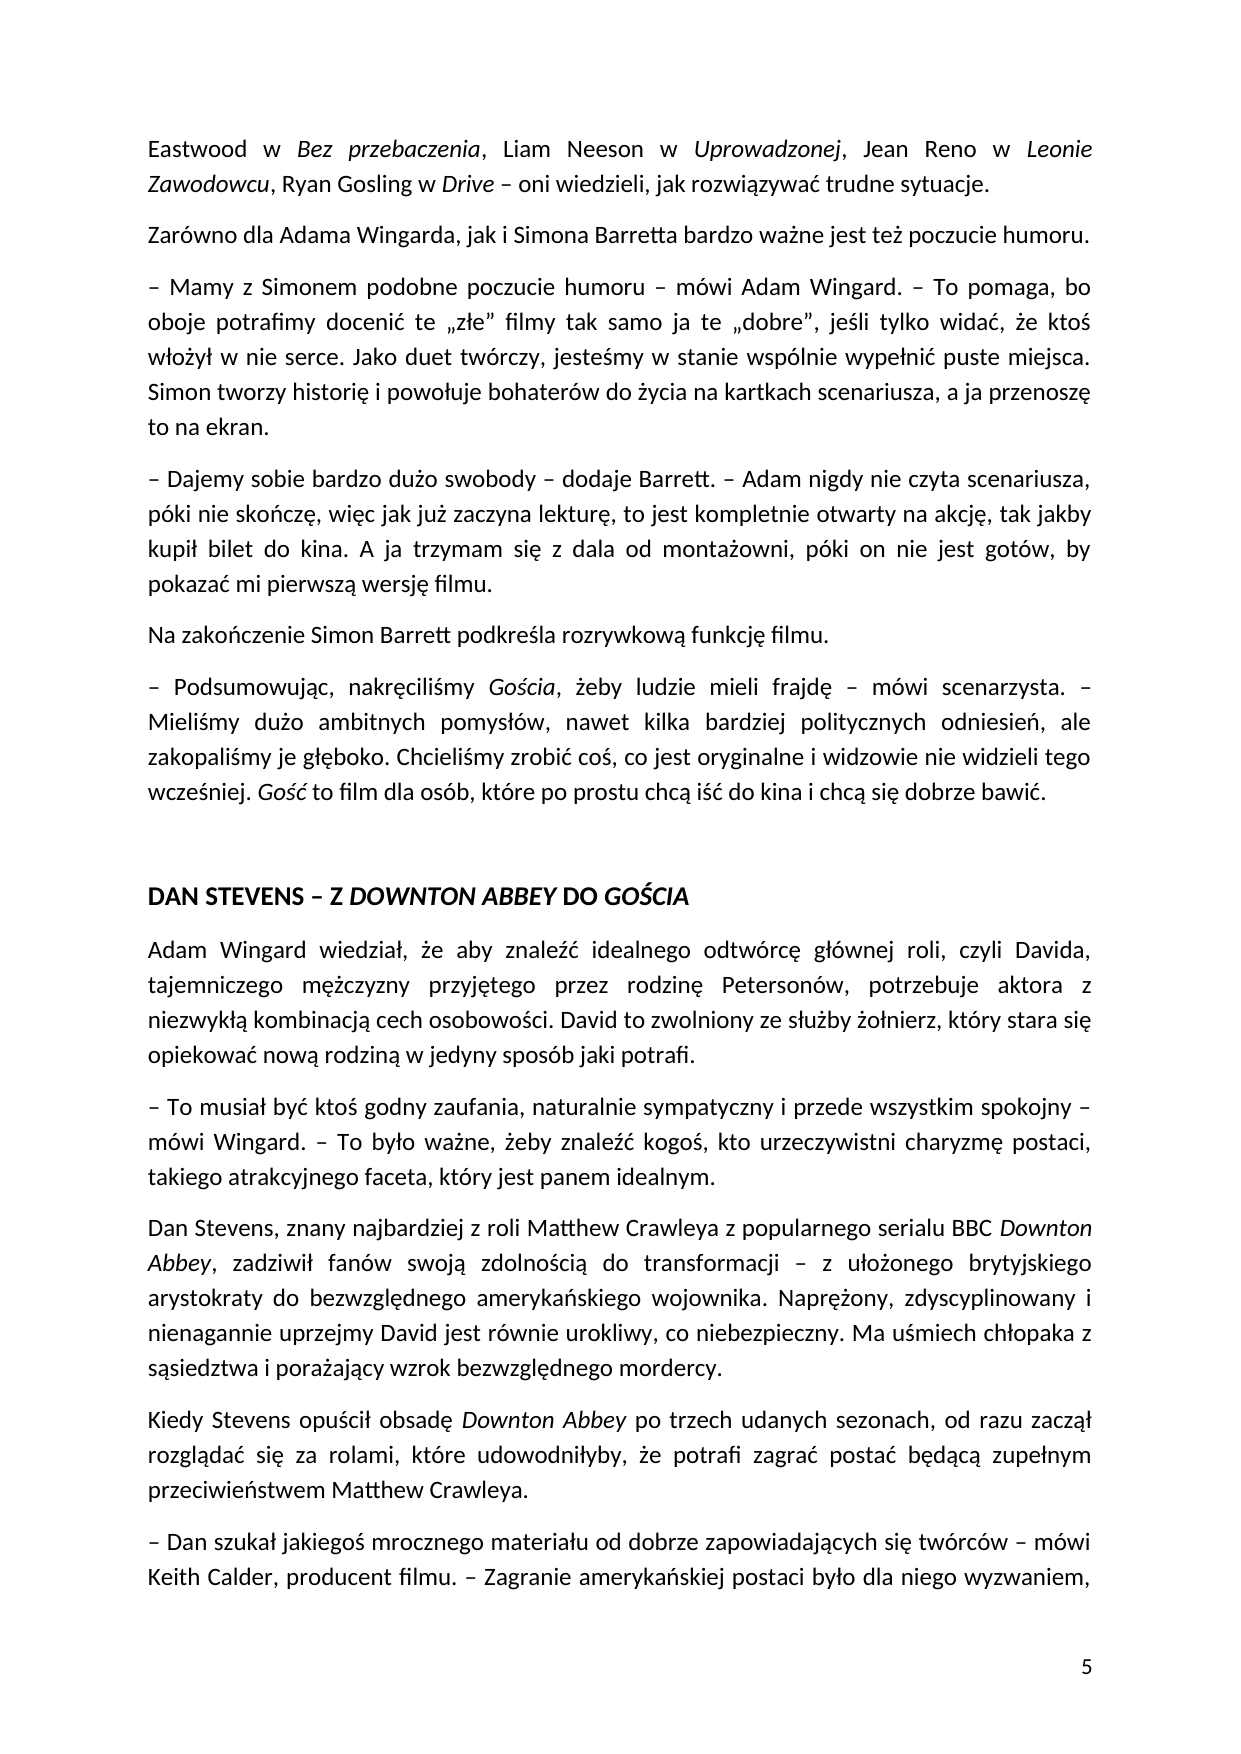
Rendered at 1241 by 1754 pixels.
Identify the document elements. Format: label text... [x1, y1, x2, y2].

text Adam Wingard wiedział, że aby znaleźć idealnego odtwórcę głównej roli, czyli Davida, tajemniczego mężczyzny przyjętego przez rodzinę Petersonów, potrzebuje aktora z niezwykłą kombinacją cech osobowości. David to zwolniony ze służby żołnierz, który stara się opiekować nową rodziną w jedyny sposób jaki potrafi. [148, 934, 1093, 1070]
text – Mamy z Simonem podobne poczucie humoru – mówi Adam Wingard. – To pomaga, bo oboje potrafimy docenić te „złe” filmy tak samo ja te „dobre”, jeśli tylko widać, że ktoś włożył w nie serce. Jako duet twórczy, jesteśmy w stanie wspólnie wypełnić puste miejsca. Simon tworzy historię i powołuje bohaterów do życia na kartkach scenariusza, a ja przenoszę to na ekran. [148, 271, 1093, 442]
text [148, 133, 1093, 198]
text Dan Stevens, znany najbardziej z roli Matthew Crawleya z popularnego serialu BBC Downton Abbey, zadziwił fanów swoją zdolnością do transformacji – z ułożonego brytyjskiego arystokraty do bezwzględnego amerykańskiego wojownika. Naprężony, zdyscyplinowany i nienagannie uprzejmy David jest równie urokliwy, co niebezpieczny. Ma uśmiech chłopaka z sąsiedztwa i porażający wzrok bezwzględnego mordercy. [148, 1212, 1093, 1383]
text – To musiał być ktoś godny zaufania, naturalnie sympatyczny i przede wszystkim spokojny – mówi Wingard. – To było ważne, żeby znaleźć kogoś, kto urzeczywistni charyzmę postaci, takiego atrakcyjnego faceta, który jest panem idealnym. [148, 1091, 1093, 1191]
text – Podsumowując, nakręciliśmy Gościa, żeby ludzie mieli frajdę – mówi scenarzysta. – Mieliśmy dużo ambitnych pomysłów, nawet kilka bardziej politycznych odniesień, ale zakopaliśmy je głęboko. Chcieliśmy zrobić coś, co jest oryginalne i widzowie nie widzieli tego wcześniej. Gość to film dla osób, które po prostu chcą iść do kina i chcą się dobrze bawić. [148, 671, 1093, 807]
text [148, 1526, 1093, 1591]
text Zarówno dla Adama Wingarda, jak i Simona Barretta bardzo ważne jest też poczucie humoru. [148, 219, 1093, 250]
text – Dajemy sobie bardzo dużo swobody – dodaje Barrett. – Adam nigdy nie czyta scenariusza, póki nie skończę, więc jak już zaczyna lekturę, to jest kompletnie otwarty na akcję, tak jakby kupił bilet do kina. A ja trzymam się z dala od montażowni, póki on nie jest gotów, by pokazać mi pierwszą wersję filmu. [148, 463, 1093, 598]
text DAN STEVENS – Z DOWNTON ABBEY DO GOŚCIA [148, 879, 1093, 913]
text Na zakończenie Simon Barrett podkreśla rozrywkową funkcję filmu. [148, 619, 1093, 650]
text Kiedy Stevens opuścił obsadę Downton Abbey po trzech udanych sezonach, od razu zaczął rozglądać się za rolami, które udowodniłyby, że potrafi zagrać postać będącą zupełnym przeciwieństwem Matthew Crawleya. [148, 1404, 1093, 1505]
